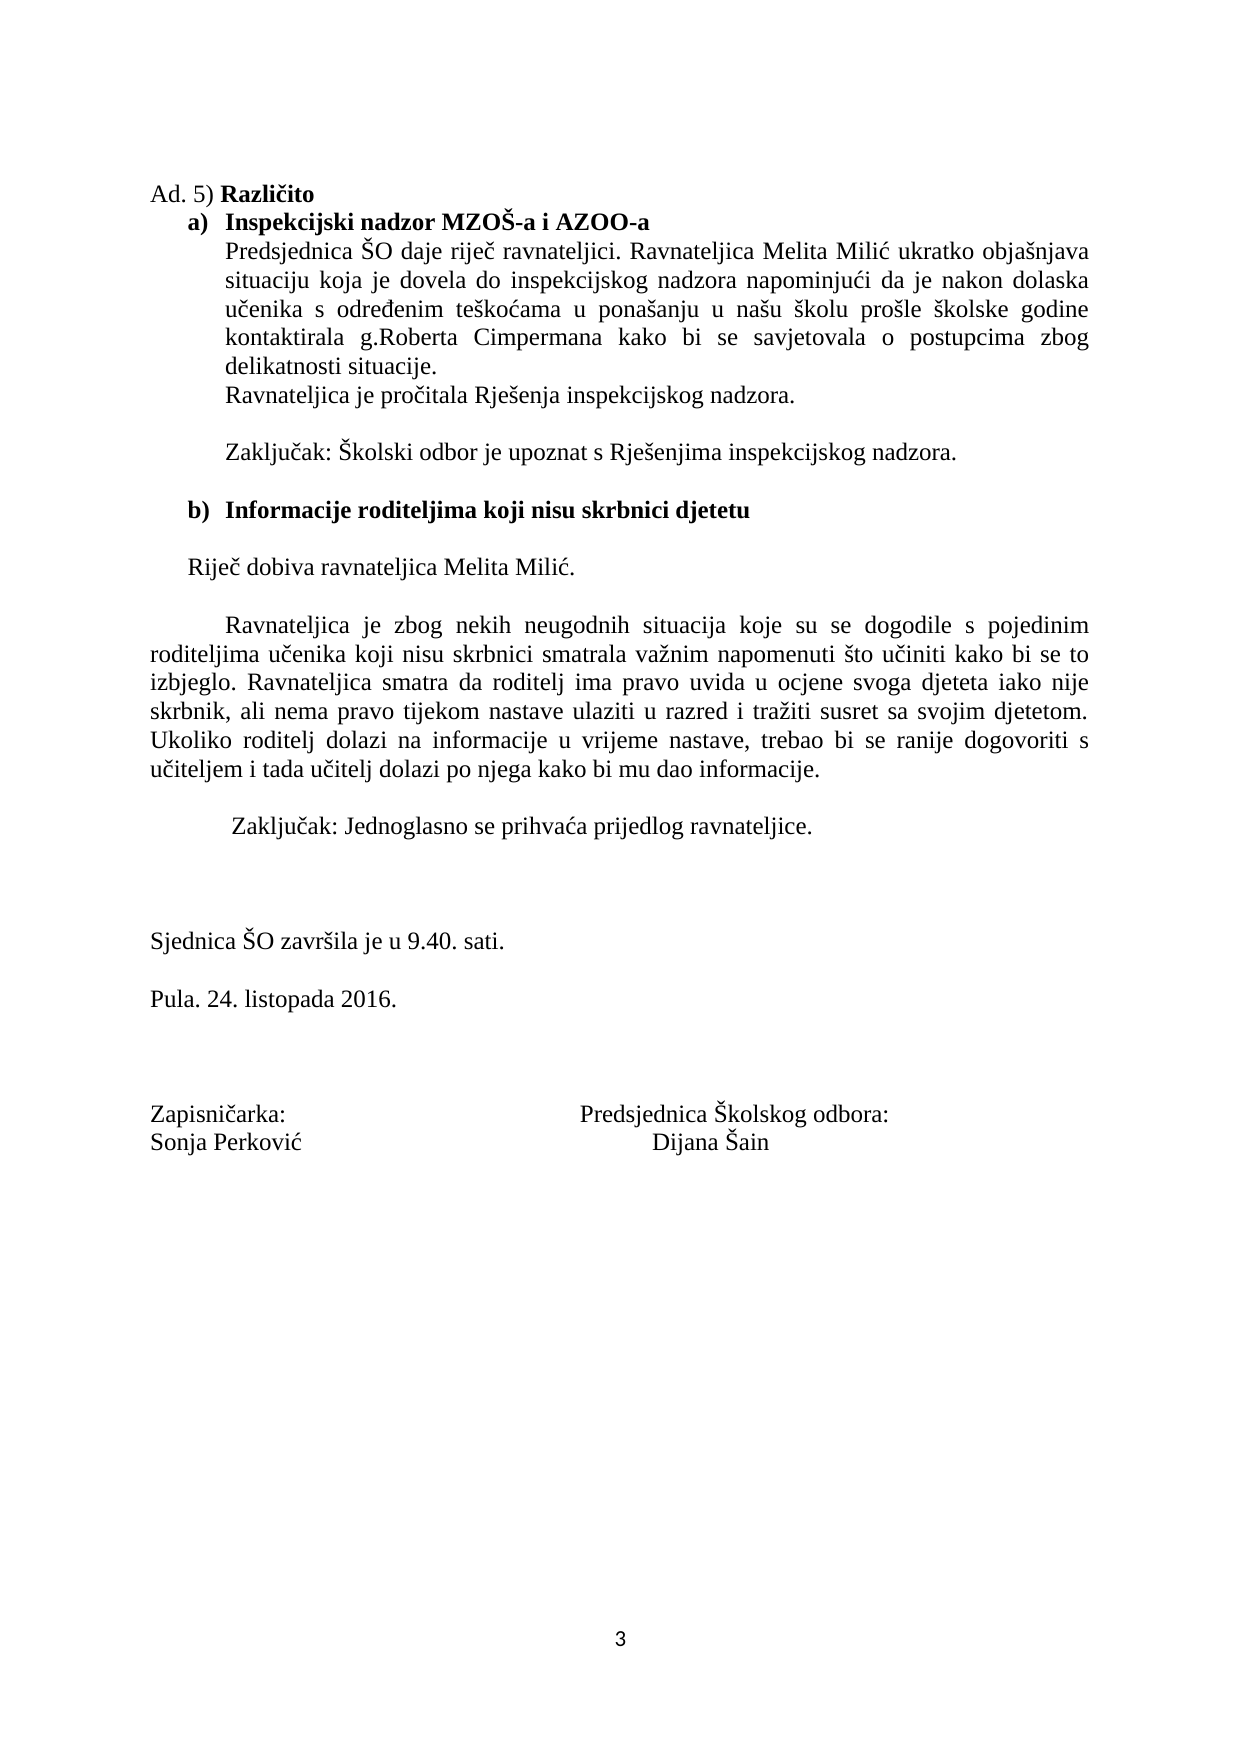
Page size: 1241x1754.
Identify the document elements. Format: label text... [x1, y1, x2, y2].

list Inspekcijski nadzor MZOŠ-a i AZOO-a [187, 207, 1090, 236]
text Sjednica ŠO završila je u 9.40. sati. [150, 926, 1090, 955]
list Informacije roditeljima koji nisu skrbnici djetetu [187, 495, 1090, 524]
text . 24. listopada 2016. [150, 984, 1090, 1012]
text Ravnateljica je zbog nekih neugodnih situacija koje su se dogodile s pojedinim roditeljima učenika koji nisu skrbnici smatrala važnim napomenuti što učiniti kako bi se to izbjeglo. Ravnateljica smatra da roditelj ima pravo uvida u ocjene svoga djeteta iako nije skrbnik, ali nema pravo tijekom nastave ulaziti u razred i tražiti susret sa svojim djetetom. Ukoliko roditelj dolazi na informacije u vrijeme nastave, trebao bi se ranije dogovoriti s učiteljem i tada učitelj dolazi po njega kako bi mu dao informacije. [150, 610, 1090, 782]
text Ravnateljica je pročitala Rješenja inspekcijskog nadzora. [225, 380, 1090, 409]
text Zaključak: Školski odbor je upoznat s Rješenjima inspekcijskog nadzora. [225, 437, 1090, 466]
text Sonja Perković Dijana Šain [150, 1127, 1090, 1156]
text Zaključak: Jednoglasno se prihvaća prijedlog ravnateljice. [150, 811, 1090, 840]
text Predsjednica ŠO daje riječ ravnateljici. Ravnateljica Melita Milić ukratko objašnjava situaciju koja je dovela do inspekcijskog nadzora napominjući da je nakon dolaska učenika s određenim teškoćama u ponašanju u našu školu prošle školske godine kontaktirala g.Roberta Cimpermana kako bi se savjetovala o postupcima zbog delikatnosti situacije. [225, 236, 1090, 380]
text Ad. 5) Različito [150, 179, 1090, 207]
text Zapisničarka: Predsjednica Školskog odbora: [150, 1099, 1090, 1127]
text Riječ dobiva ravnateljica Melita Milić. [150, 552, 1090, 581]
